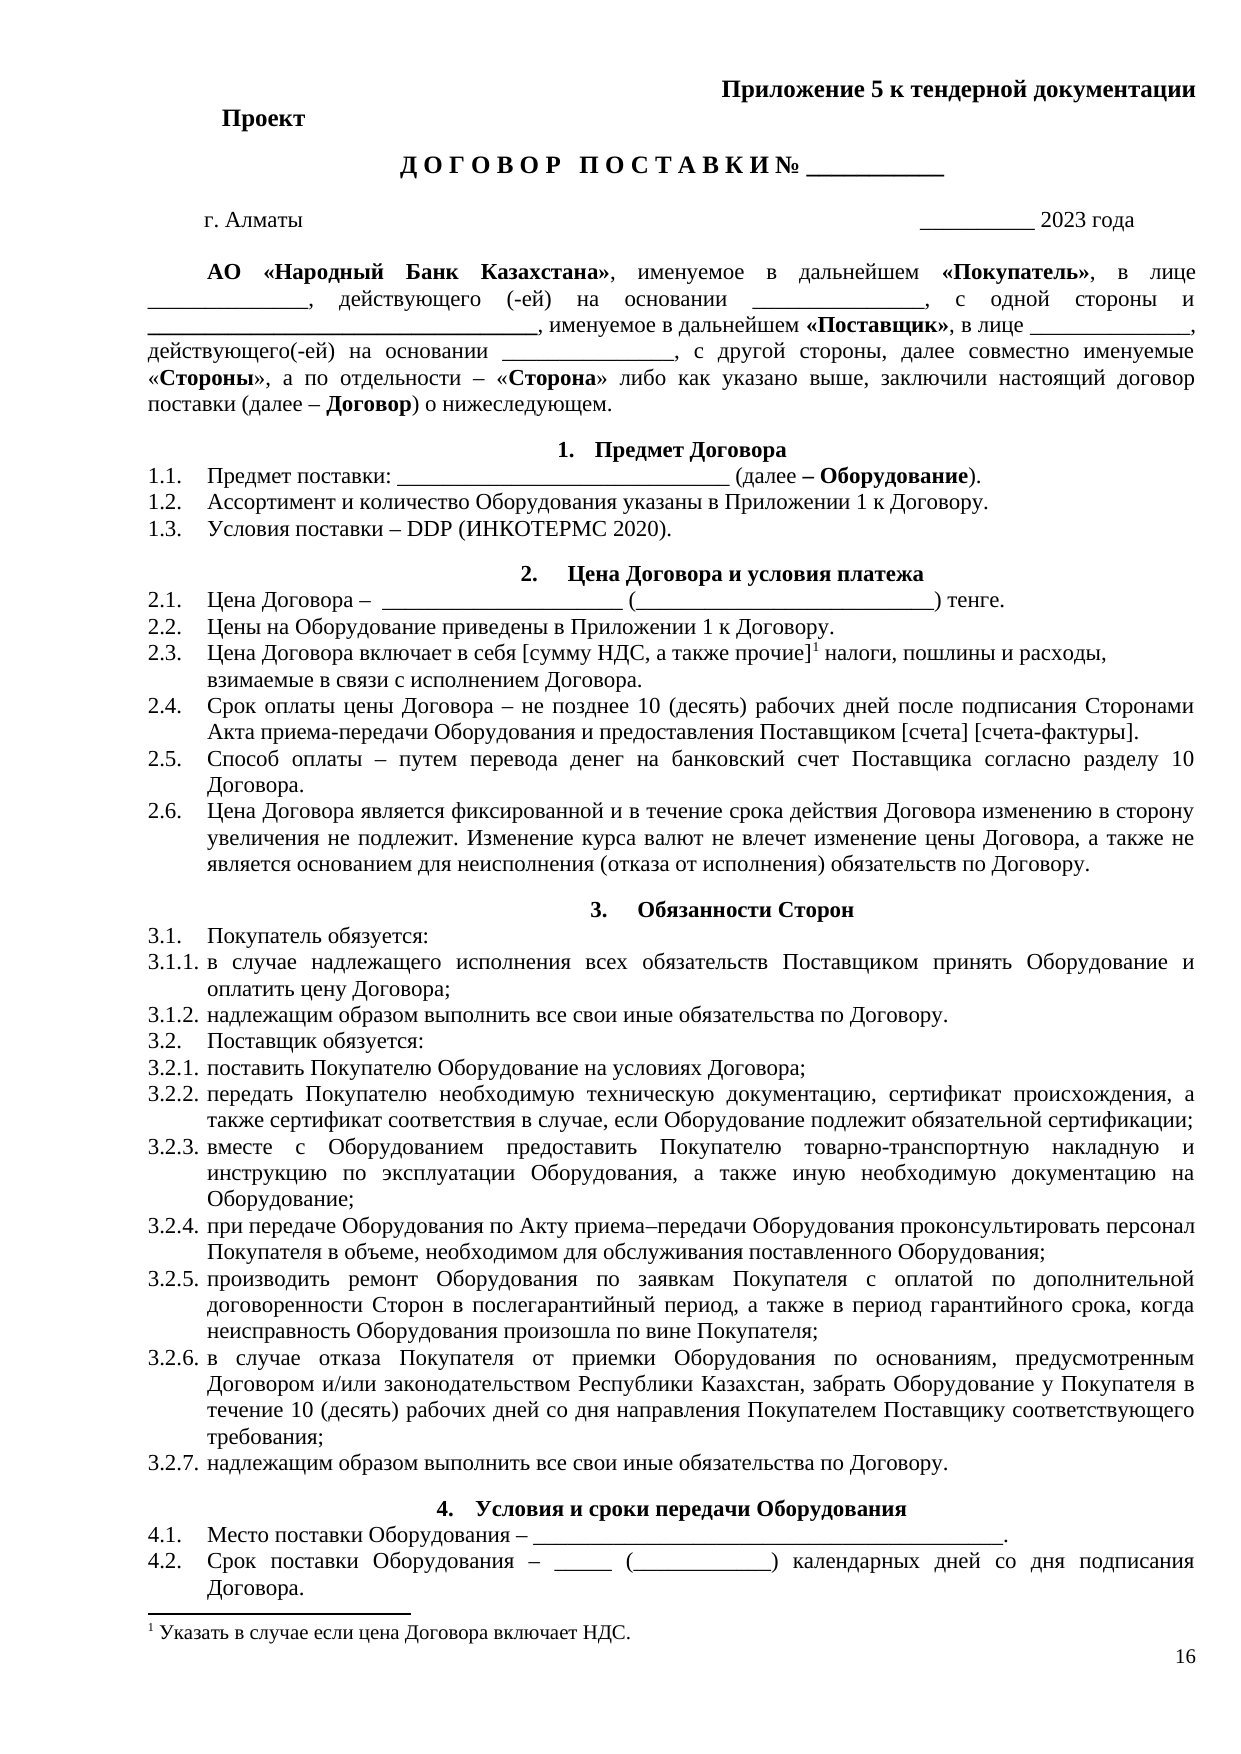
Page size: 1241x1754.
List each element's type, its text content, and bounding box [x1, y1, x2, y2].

list Предмет поставки: _____________________________ (далее – Оборудование). [148, 462, 1196, 488]
text 2.3. Цена Договора включает в себя [сумму НДС, а также прочие] налоги, пошлины и расходы, взимаемые в связи с исполнением Договора. [148, 639, 1196, 692]
list производить ремонт Оборудования по заявкам Покупателя с оплатой по дополнительной договоренности Сторон в послегарантийный период, а также в период гарантийного срока, когда неисправность Оборудования произошла по вине Покупателя; [148, 1264, 1196, 1344]
list при передаче Оборудования по Акту приема–передачи Оборудования проконсультировать персонал Покупателя в объеме, необходимом для обслуживания поставленного Оборудования; [148, 1212, 1196, 1264]
text Д О Г О В О Р П О С Т А В К И № ___________ [148, 151, 1196, 179]
text 2.2. Цены на Оборудование приведены в Приложении 1 к Договору. [148, 613, 1196, 639]
list Условия и сроки передачи Оборудования [148, 1494, 1196, 1521]
list Ассортимент и количество Оборудования указаны в Приложении 1 к Договору. [148, 488, 1196, 515]
text 2.4. Срок оплаты цены Договора – не позднее 10 (десять) рабочих дней после подписания Сторонами Акта приема-передачи Оборудования и предоставления Поставщиком [счета] [счета-фактуры]. [148, 692, 1196, 745]
list надлежащим образом выполнить все свои иные обязательства по Договору. [148, 1449, 1196, 1475]
text 3.1.1. в случае надлежащего исполнения всех обязательств Поставщиком принять Оборудование и оплатить цену Договора; [148, 948, 1196, 1001]
list Приложение 5 к тендерной документации [222, 74, 1196, 103]
list поставить Покупателю Оборудование на условиях Договора; [148, 1054, 1196, 1080]
list Поставщик обязуется: [148, 1027, 1196, 1054]
text 4.2. Срок поставки Оборудования – _____ (____________) календарных дней со дня подписания Договора. [148, 1547, 1196, 1600]
text 2.5. Способ оплаты – путем перевода денег на банковский счет Поставщика согласно разделу 10 Договора. [148, 745, 1196, 797]
text 3.1. Покупатель обязуется: [148, 922, 1196, 948]
list надлежащим образом выполнить все свои иные обязательства по Договору. [148, 1001, 1196, 1027]
list в случае отказа Покупателя от приемки Оборудования по основаниям, предусмотренным Договором и/или законодательством Республики Казахстан, забрать Оборудование у Покупателя в течение 10 (десять) рабочих дней со дня направления Покупателем Поставщику соответствующего требования; [148, 1344, 1196, 1449]
list Предмет Договора [148, 436, 1196, 462]
list Условия поставки – DDP (ИНКОТЕРМС 2020). [148, 515, 1196, 541]
list Цена Договора и условия платежа [204, 560, 1196, 587]
list Обязанности Сторон [204, 896, 1196, 922]
text АО «Народный Банк Казахстана», именуемое в дальнейшем «Покупатель», в лице ______________, действующего (-ей) на основании _______________, с одной стороны и __________________________________, именуемое в дальнейшем «Поставщик», в лице ______________, действующего(-ей) на основании _______________, с другой стороны, далее совместно именуемые «Стороны», а по отдельности – «Сторона» либо как указано выше, заключили настоящий договор поставки (далее – Договор) о нижеследующем. [148, 258, 1196, 416]
text 4.1. Место поставки Оборудования – _________________________________________. [148, 1521, 1196, 1547]
text г. Алматы __________ 2023 года [148, 206, 1196, 232]
text 2.6. Цена Договора является фиксированной и в течение срока действия Договора изменению в сторону увеличения не подлежит. Изменение курса валют не влечет изменение цены Договора, а также не является основанием для неисполнения (отказа от исполнения) обязательств по Договору. [148, 797, 1196, 876]
list вместе с Оборудованием предоставить Покупателю товарно-транспортную накладную и инструкцию по эксплуатации Оборудования, а также иную необходимую документацию на Оборудование; [148, 1133, 1196, 1212]
text 2.1. Цена Договора – _____________________ (__________________________) тенге. [148, 587, 1196, 613]
list Проект [222, 103, 1196, 131]
list передать Покупателю необходимую техническую документацию, сертификат происхождения, а также сертификат соответствия в случае, если Оборудование подлежит обязательной сертификации; [148, 1080, 1196, 1133]
